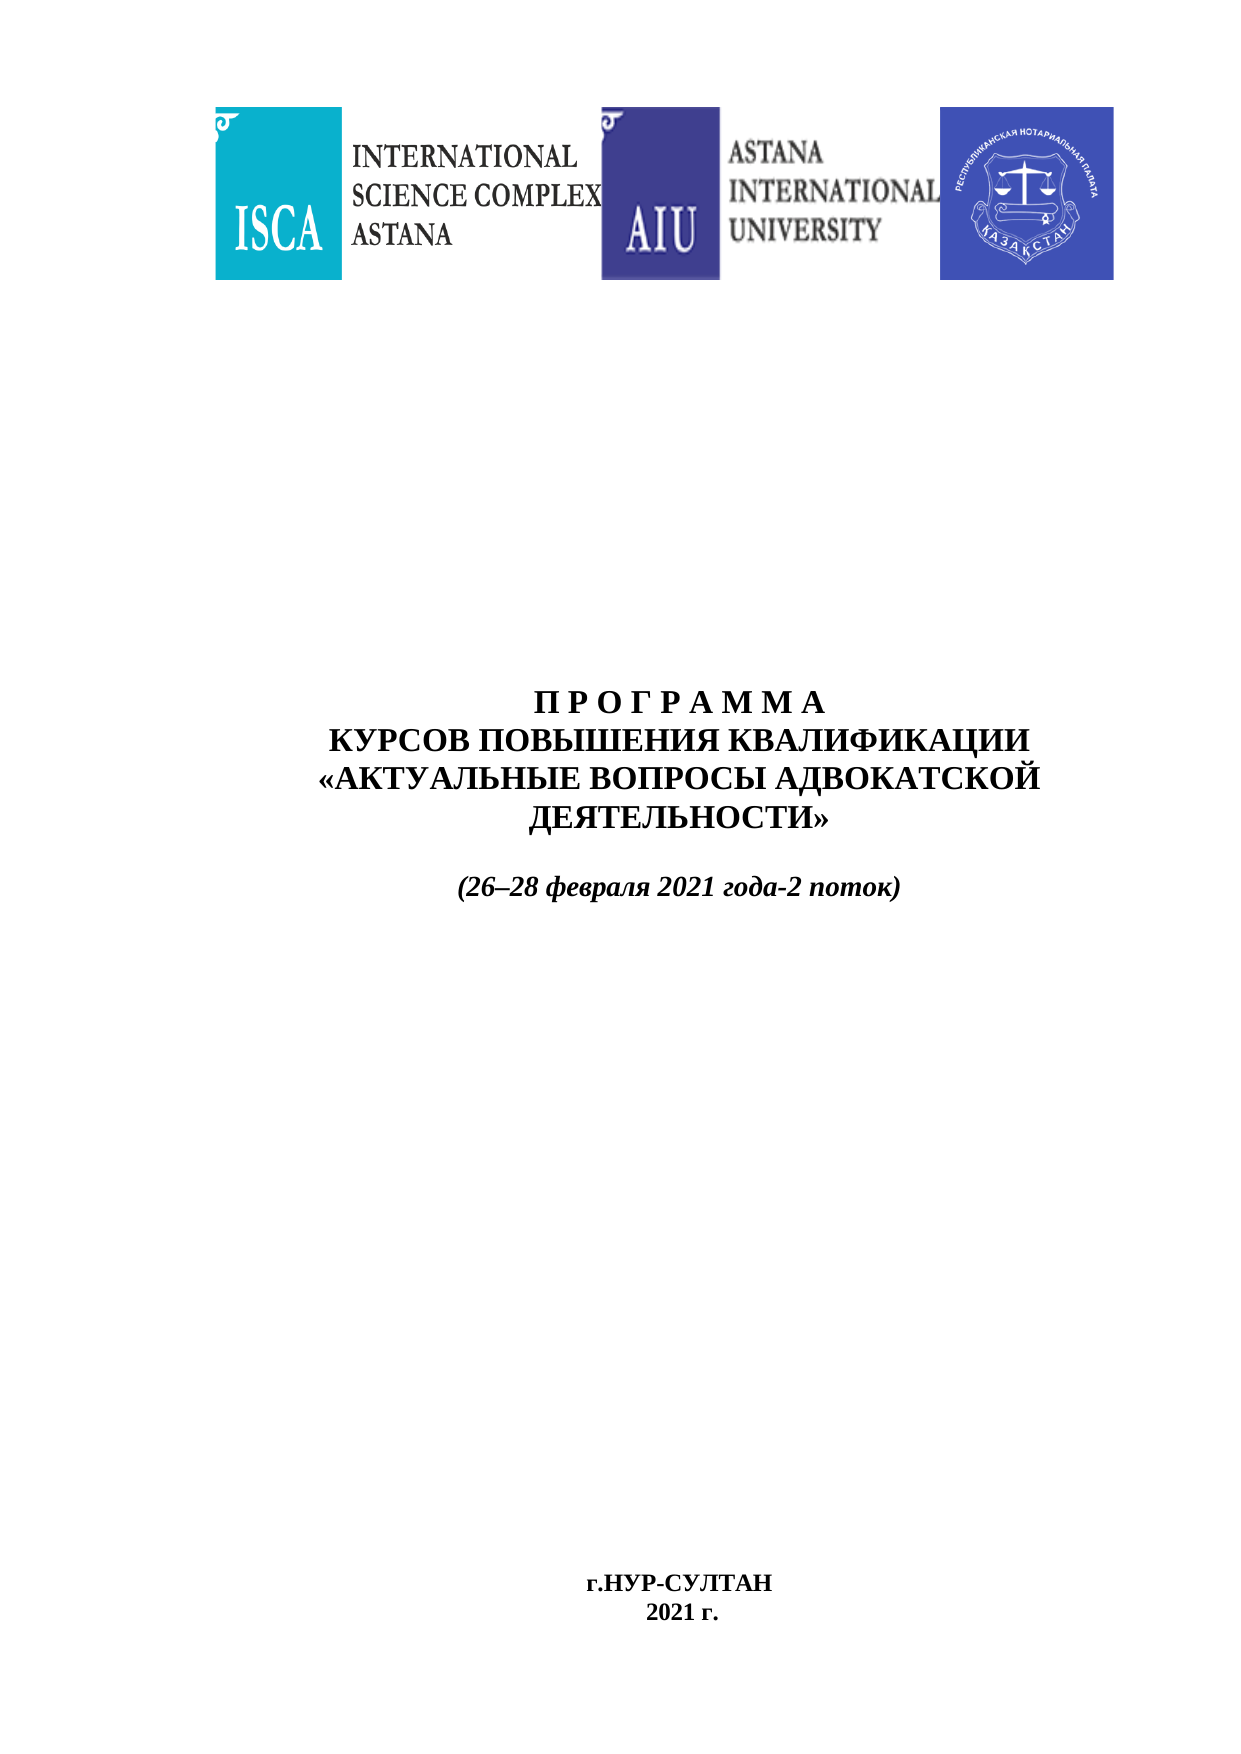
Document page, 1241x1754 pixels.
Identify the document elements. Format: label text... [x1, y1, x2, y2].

text «АКТУАЛЬНЫЕ ВОПРОСЫ АДВОКАТСКОЙ ДЕЯТЕЛЬНОСТИ» [177, 759, 1181, 835]
text г.НУР-СУЛТАН [177, 1568, 1181, 1597]
text (26–28 февраля 2021 года-2 поток) [177, 869, 1181, 902]
text П Р О Г Р А М М А [177, 682, 1181, 720]
picture [215, 107, 1114, 280]
text КУРСОВ ПОВЫШЕНИЯ КВАЛИФИКАЦИИ [177, 720, 1181, 759]
text 2021 г. [177, 1597, 1181, 1626]
